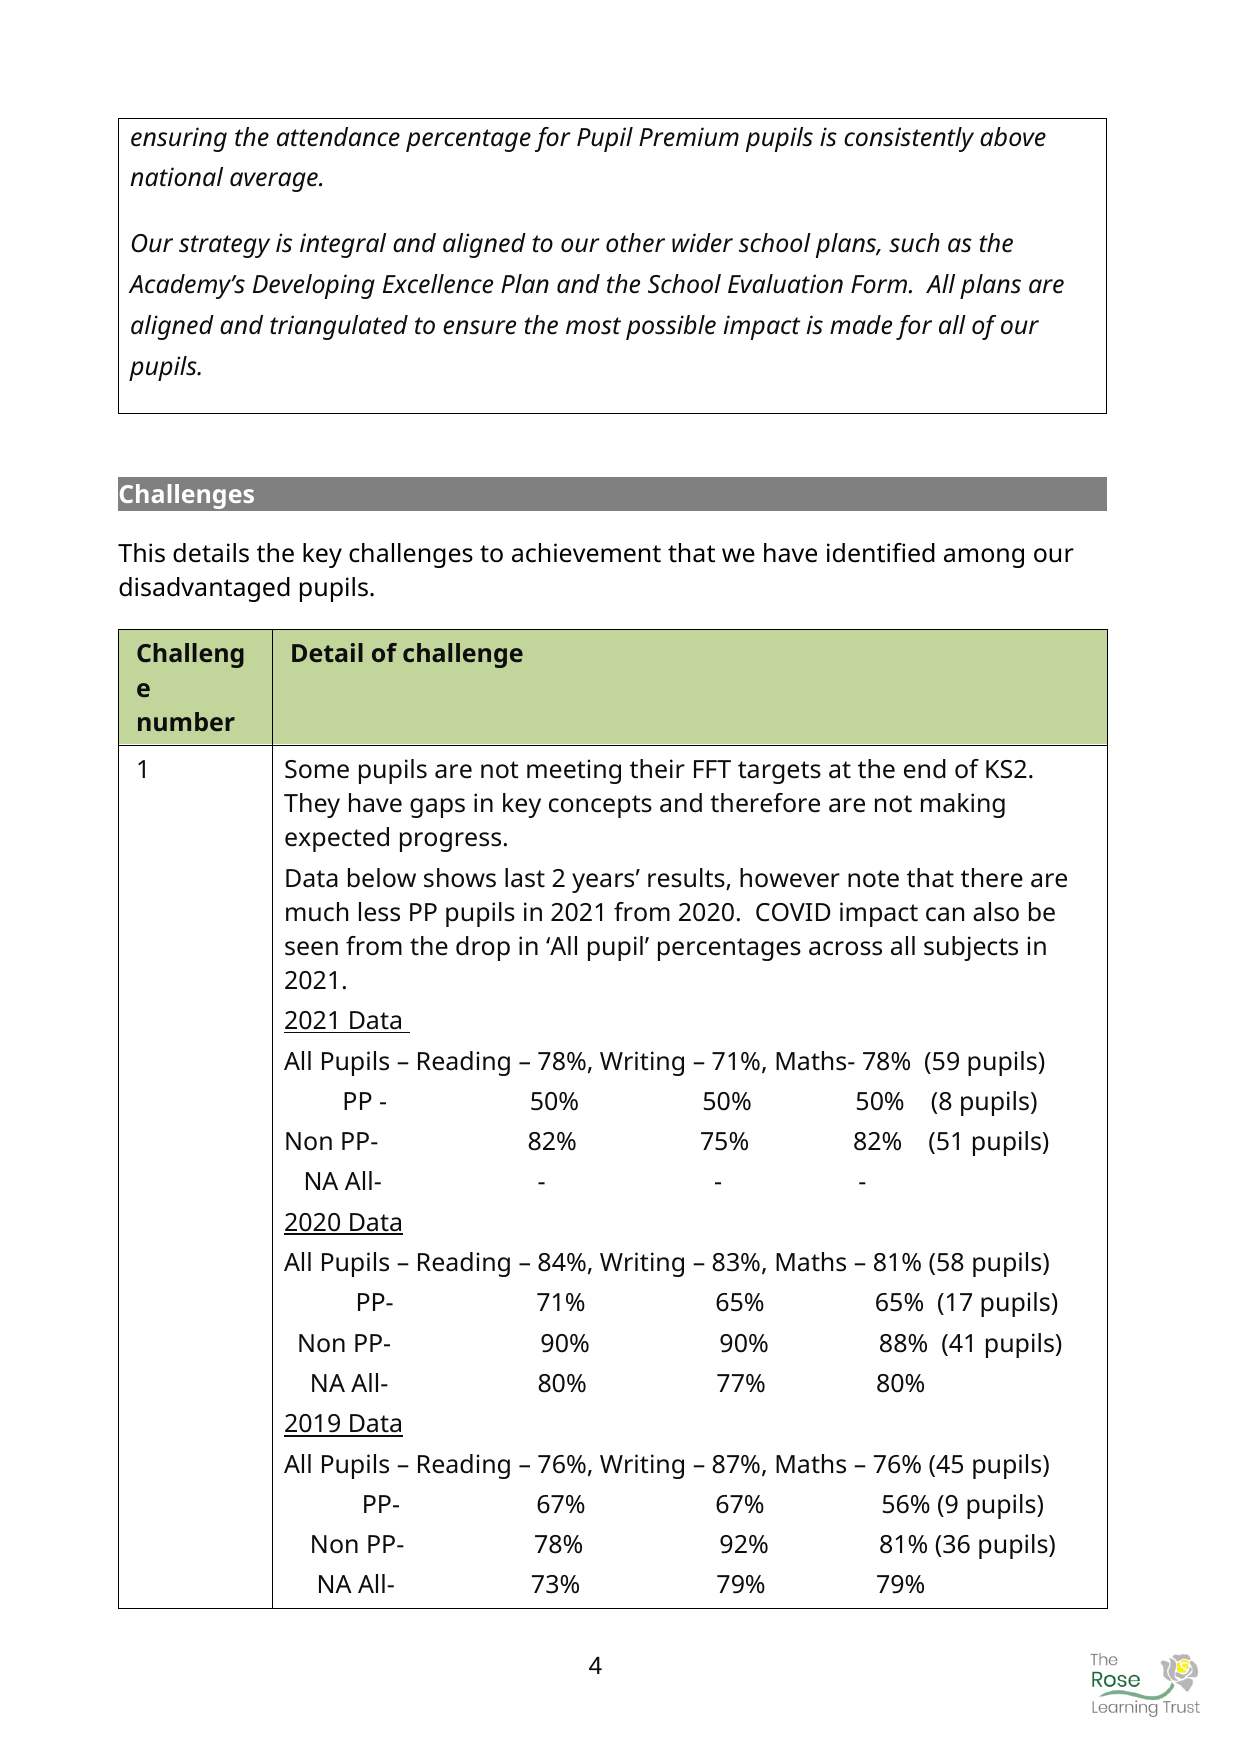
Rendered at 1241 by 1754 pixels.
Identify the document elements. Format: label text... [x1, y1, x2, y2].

table_header Challenge number [119, 630, 272, 744]
table_cell 1 [119, 746, 272, 1607]
table_cell Some pupils are not meeting their FFT targets at the end of KS2. They have gaps in key concepts and therefore are not making expected progress. Data below shows last 2 years’ results, however note that there are much less PP pupils in 2021 from 2020. COVID impact can also be seen from the drop in ‘All pupil’ percentages across all subjects in 2021. 2021 Data All Pupils – Reading – 78%, Writing – 71%, Maths- 78% (59 pupils) PP - 50% 50% 50% (8 pupils) Non PP- 82% 75% 82% (51 pupils) NA All- - - - 2020 Data All Pupils – Reading – 84%, Writing – 83%, Maths – 81% (58 pupils) PP- 71% 65% 65% (17 pupils) Non PP- 90% 90% 88% (41 pupils) NA All- 80% 77% 80% 2019 Data All Pupils – Reading – 76%, Writing – 87%, Maths – 76% (45 pupils) PP- 67% 67% 56% (9 pupils) Non PP- 78% 92% 81% (36 pupils) NA All- 73% 79% 79% [273, 746, 1107, 1607]
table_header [119, 119, 1106, 413]
text This details the key challenges to achievement that we have identified among our disadvantaged pupils. [118, 536, 1107, 604]
picture [1090, 1653, 1200, 1717]
table_header Detail of challenge [273, 630, 1107, 744]
subtitle Challenges [118, 477, 1107, 511]
